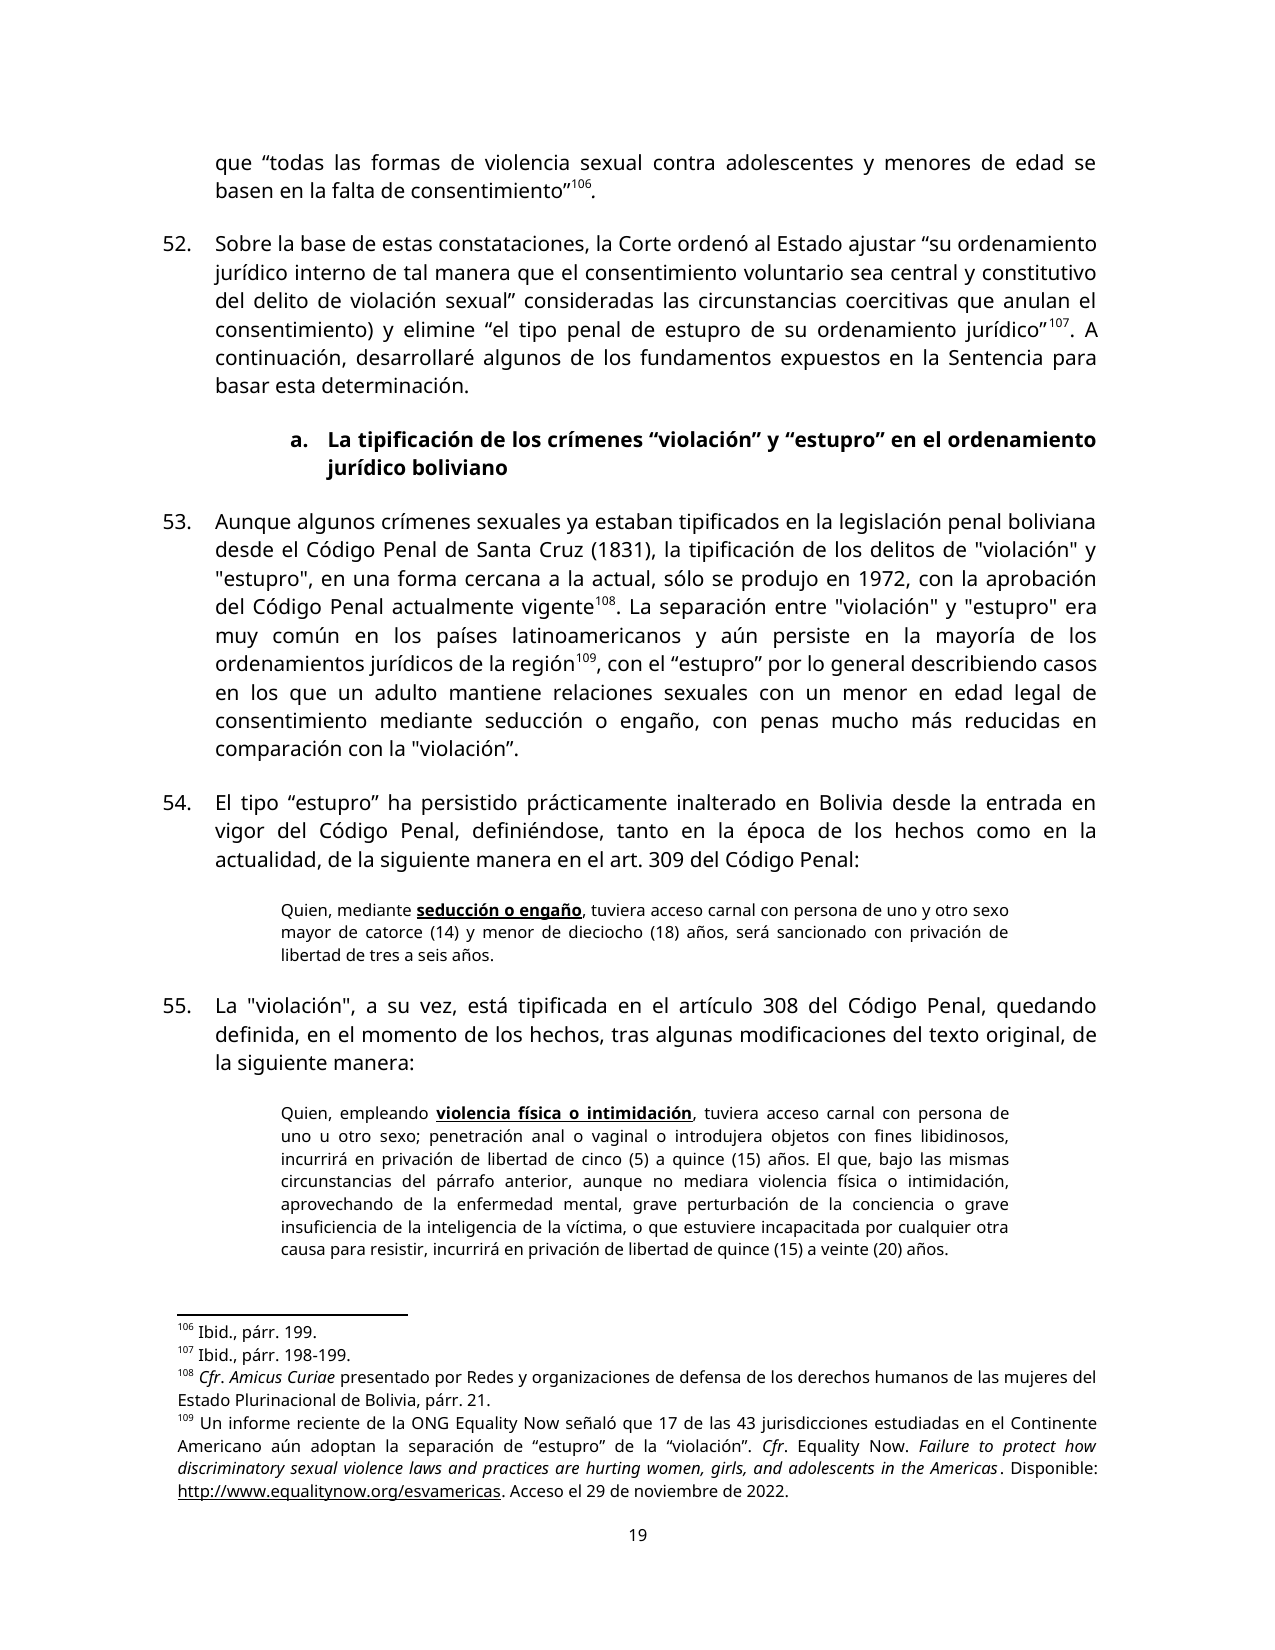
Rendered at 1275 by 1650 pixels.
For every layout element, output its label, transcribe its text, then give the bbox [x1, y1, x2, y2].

text Aunque algunos crímenes sexuales ya estaban tipificados en la legislación penal boliviana desde el Código Penal de Santa Cruz (1831), la tipificación de los delitos de "violación" y "estupro", en una forma cercana a la actual, sólo se produjo en 1972, con la aprobación del Código Penal actualmente vigente. La separación entre "violación" y "estupro" era muy común en los países latinoamericanos y aún persiste en la mayoría de los ordenamientos jurídicos de la región, con el “estupro” por lo general describiendo casos en los que un adulto mantiene relaciones sexuales con un menor en edad legal de consentimiento mediante seducción o engaño, con penas mucho más reducidas en comparación con la "violación”. [162, 507, 1098, 763]
text La tipificación de los crímenes “violación” y “estupro” en el ordenamiento jurídico boliviano [290, 425, 1098, 482]
text El tipo “estupro” ha persistido prácticamente inalterado en Bolivia desde la entrada en vigor del Código Penal, definiéndose, tanto en la época de los hechos como en la actualidad, de la siguiente manera en el art. 309 del Código Penal: [162, 788, 1098, 873]
text Quien, mediante seducción o engaño, tuviera acceso carnal con persona de uno y otro sexo mayor de catorce (14) y menor de dieciocho (18) años, será sancionado con privación de libertad de tres a seis años. [281, 898, 1010, 966]
text La "violación", a su vez, está tipificada en el artículo 308 del Código Penal, quedando definida, en el momento de los hechos, tras algunas modificaciones del texto original, de la siguiente manera: [162, 991, 1098, 1077]
text Quien, empleando violencia física o intimidación, tuviera acceso carnal con persona de uno u otro sexo; penetración anal o vaginal o introdujera objetos con fines libidinosos, incurrirá en privación de libertad de cinco (5) a quince (15) años. El que, bajo las mismas circunstancias del párrafo anterior, aunque no mediara violencia física o intimidación, aprovechando de la enfermedad mental, grave perturbación de la conciencia o grave insuficiencia de la inteligencia de la víctima, o que estuviere incapacitada por cualquier otra causa para resistir, incurrirá en privación de libertad de quince (15) a veinte (20) años. [281, 1102, 1010, 1261]
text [162, 148, 1098, 204]
text Sobre la base de estas constataciones, la Corte ordenó al Estado ajustar “su ordenamiento jurídico interno de tal manera que el consentimiento voluntario sea central y constitutivo del delito de violación sexual” consideradas las circunstancias coercitivas que anulan el consentimiento) y elimine “el tipo penal de estupro de su ordenamiento jurídico”. A continuación, desarrollaré algunos de los fundamentos expuestos en la Sentencia para basar esta determinación. [162, 229, 1098, 400]
